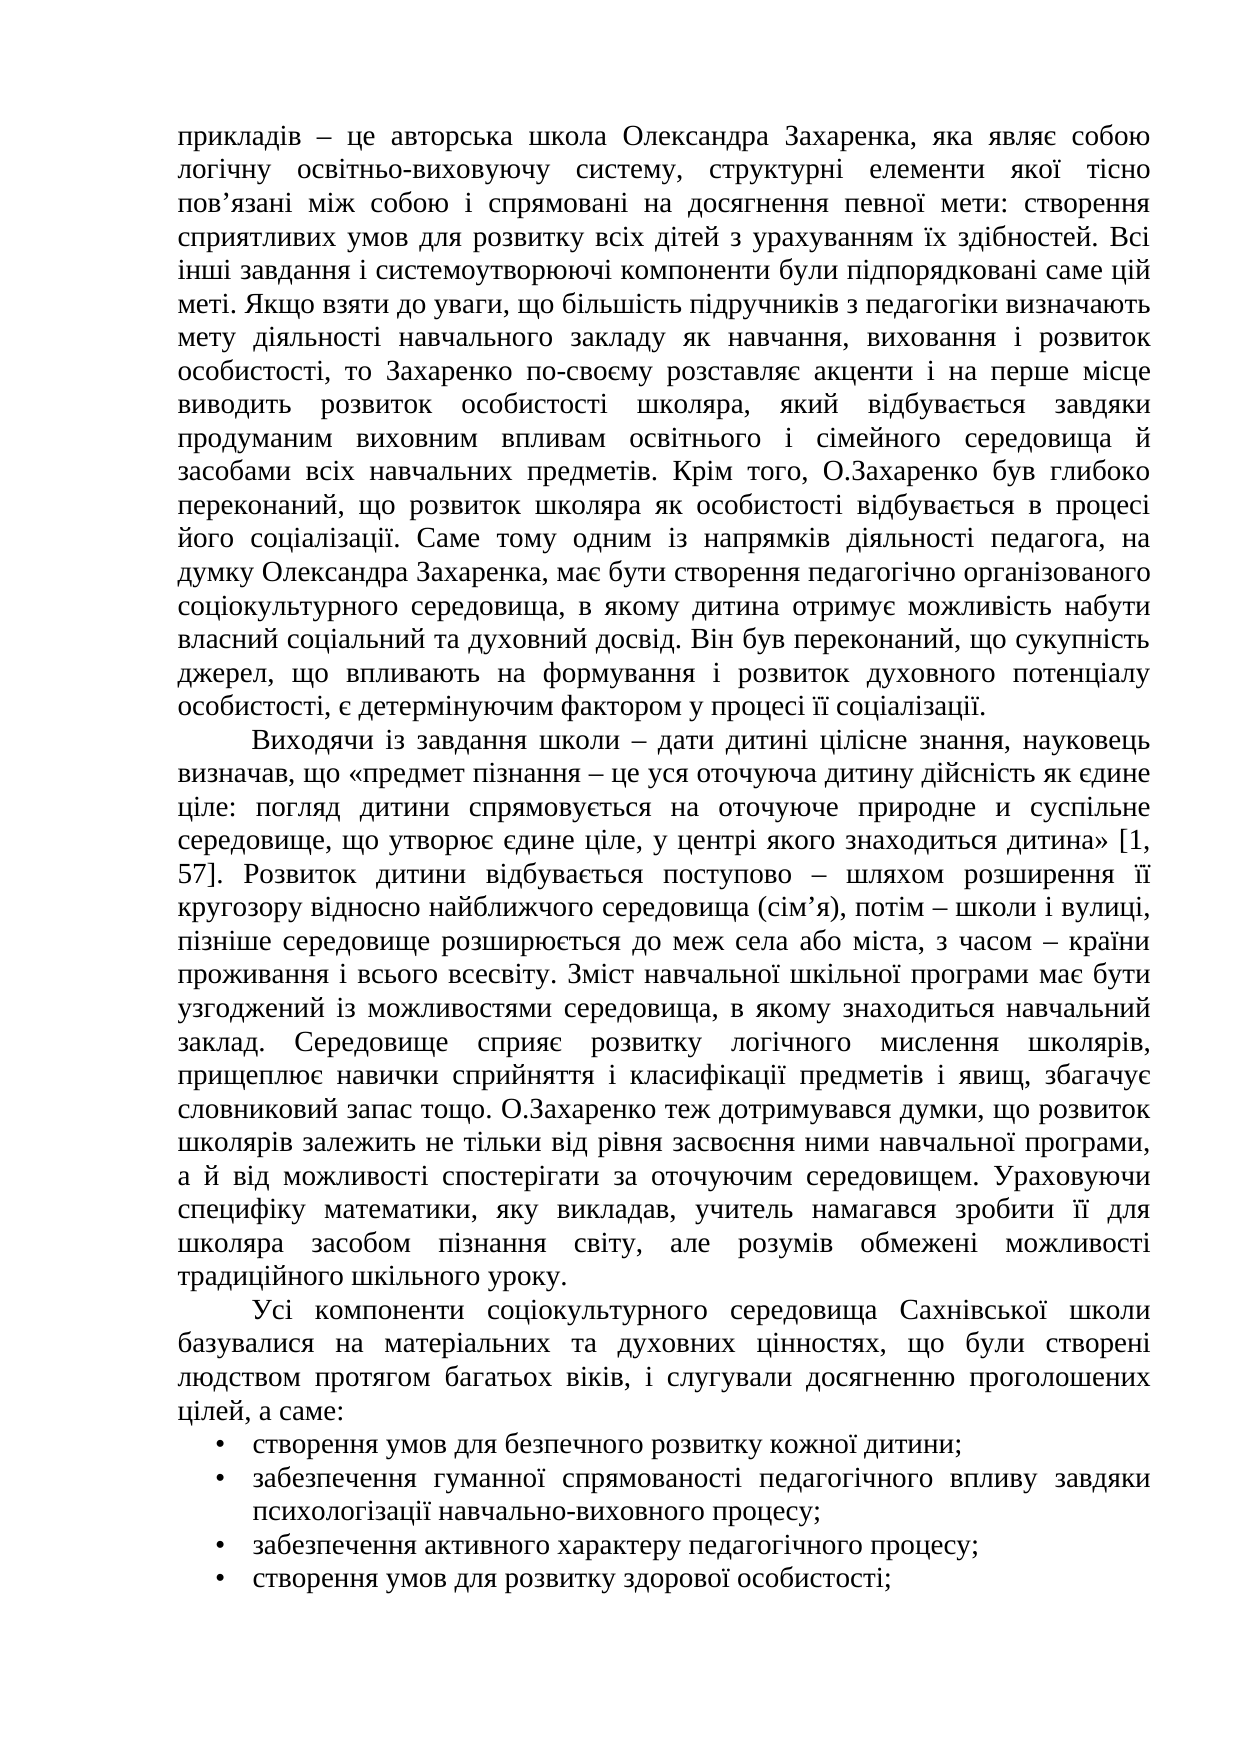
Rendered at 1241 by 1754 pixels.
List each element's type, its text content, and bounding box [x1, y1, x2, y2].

text Усі компоненти соціокультурного середовища Сахнівської школи базувалися на матеріальних та духовних цінностях, що були створені людством протягом багатьох віків, і слугували досягненню проголошених цілей, а саме: [177, 1292, 1152, 1426]
list забезпечення гуманної спрямованості педагогічного впливу завдяки психологізації навчально-виховного процесу; [215, 1460, 1152, 1527]
list створення умов для розвитку здорової особистості; [215, 1560, 1152, 1594]
text Виходячи із завдання школи – дати дитині цілісне знання, науковець визначав, що «предмет пізнання – це уся оточуюча дитину дійсність як єдине ціле: погляд дитини спрямовується на оточуюче природне и суспільне середовище, що утворює єдине ціле, у центрі якого знаходиться дитина» [1, 57]. Розвиток дитини відбувається поступово – шляхом розширення її кругозору відносно найближчого середовища (сім’я), потім – школи і вулиці, пізніше середовище розширюється до меж села або міста, з часом – країни проживання і всього всесвіту. Зміст навчальної шкільної програми має бути узгоджений із можливостями середовища, в якому знаходиться навчальний заклад. Середовище сприяє розвитку логічного мислення школярів, прищеплює навички сприйняття і класифікації предметів і явищ, збагачує словниковий запас тощо. О.Захаренко теж дотримувався думки, що розвиток школярів залежить не тільки від рівня засвоєння ними навчальної програми, а й від можливості спостерігати за оточуючим середовищем. Ураховуючи специфіку математики, яку викладав, учитель намагався зробити її для школяра засобом пізнання світу, але розумів обмежені можливості традиційного шкільного уроку. [177, 722, 1152, 1292]
list створення умов для безпечного розвитку кожної дитини; [215, 1426, 1152, 1460]
list забезпечення активного характеру педагогічного процесу; [215, 1527, 1152, 1560]
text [177, 118, 1152, 722]
